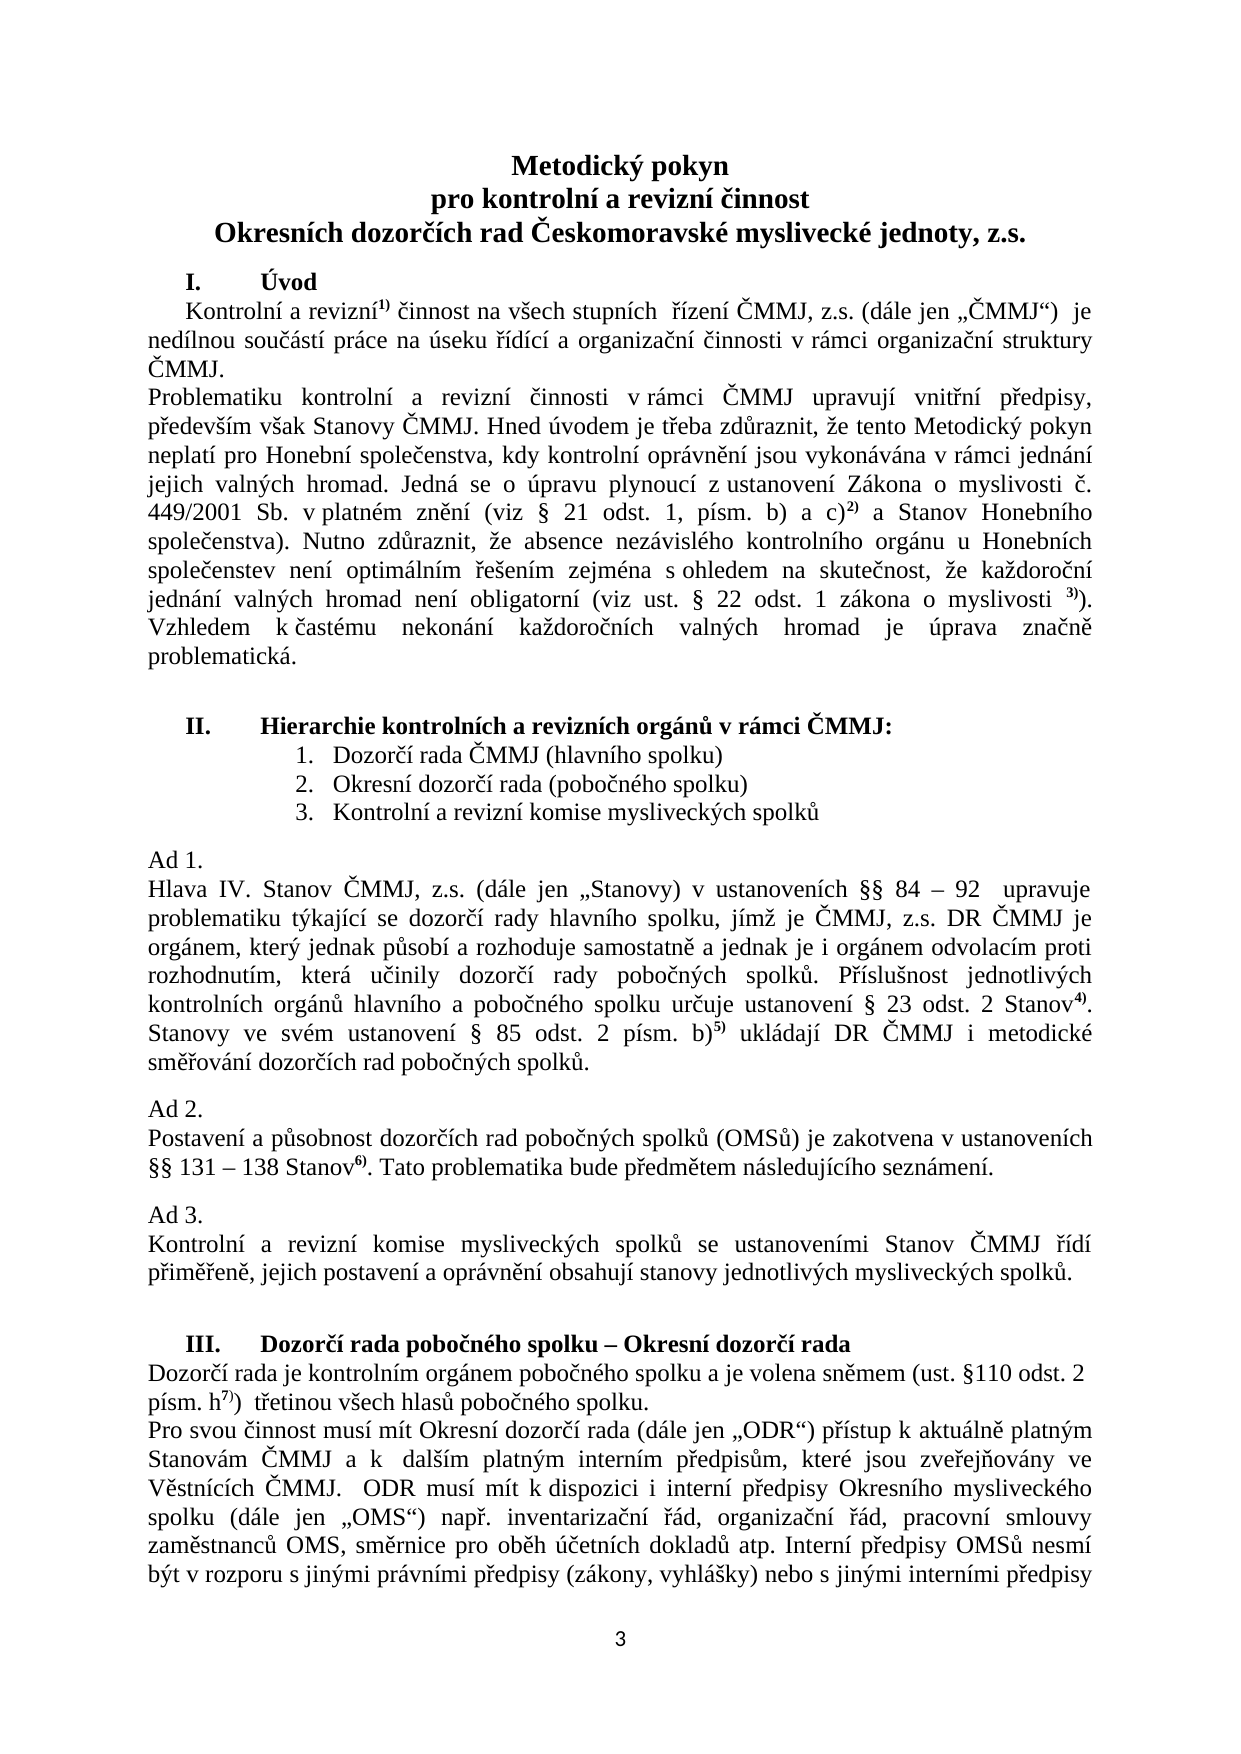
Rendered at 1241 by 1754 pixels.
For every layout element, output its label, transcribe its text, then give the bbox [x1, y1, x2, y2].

text Kontrolní a revizní1) činnost na všech stupních řízení ČMMJ, z.s. (dále jen „ČMMJ“) je nedílnou součástí práce na úseku řídící a organizační činnosti v rámci organizační struktury ČMMJ. [148, 296, 1093, 382]
text Metodický pokyn [148, 148, 1093, 181]
text Problematiku kontrolní a revizní činnosti v rámci ČMMJ upravují vnitřní předpisy, především však Stanovy ČMMJ. Hned úvodem je třeba zdůraznit, že tento Metodický pokyn neplatí pro Honební společenstva, kdy kontrolní oprávnění jsou vykonávána v rámci jednání jejich valných hromad. Jedná se o úpravu plynoucí z ustanovení Zákona o myslivosti č. 449/2001 Sb. v platném znění (viz § 21 odst. 1, písm. b) a c)2) a Stanov Honebního společenstva). Nutno zdůraznit, že absence nezávislého kontrolního orgánu u Honebních společenstev není optimálním řešením zejména s ohledem na skutečnost, že každoroční jednání valných hromad není obligatorní (viz ust. § 22 odst. 1 zákona o myslivosti 3)). Vzhledem k častému nekonání každoročních valných hromad je úprava značně problematická. [148, 382, 1093, 670]
text Dozorčí rada je kontrolním orgánem pobočného spolku a je volena sněmem (ust. §110 odst. 2 písm. h7)) třetinou všech hlasů pobočného spolku. [148, 1358, 1093, 1416]
text Ad 3. [148, 1200, 1093, 1229]
list Dozorčí rada ČMMJ (hlavního spolku) [295, 740, 1093, 769]
text Hlava IV. Stanov ČMMJ, z.s. (dále jen „Stanovy) v ustanoveních §§ 84 – 92 upravuje problematiku týkající se dozorčí rady hlavního spolku, jímž je ČMMJ, z.s. DR ČMMJ je orgánem, který jednak působí a rozhoduje samostatně a jednak je i orgánem odvolacím proti rozhodnutím, která učinily dozorčí rady pobočných spolků. Příslušnost jednotlivých kontrolních orgánů hlavního a pobočného spolku určuje ustanovení § 23 odst. 2 Stanov4). Stanovy ve svém ustanovení § 85 odst. 2 písm. b)5) ukládají DR ČMMJ i metodické směřování dozorčích rad pobočných spolků. [148, 874, 1093, 1075]
text Ad 1. [148, 845, 1093, 874]
list Okresní dozorčí rada (pobočného spolku) [295, 769, 1093, 797]
list Úvod [185, 267, 1093, 296]
list Hierarchie kontrolních a revizních orgánů v rámci ČMMJ: [185, 711, 1093, 740]
text pro kontrolní a revizní činnost [148, 181, 1093, 215]
list Dozorčí rada pobočného spolku – Okresní dozorčí rada [185, 1329, 1093, 1358]
text Kontrolní a revizní komise mysliveckých spolků se ustanoveními Stanov ČMMJ řídí přiměřeně, jejich postavení a oprávnění obsahují stanovy jednotlivých mysliveckých spolků. [148, 1229, 1093, 1286]
list Kontrolní a revizní komise mysliveckých spolků [295, 797, 1093, 826]
text Postavení a působnost dozorčích rad pobočných spolků (OMSů) je zakotvena v ustanoveních §§ 131 – 138 Stanov6). Tato problematika bude předmětem následujícího seznámení. [148, 1123, 1093, 1181]
text Okresních dozorčích rad Českomoravské myslivecké jednoty, z.s. [148, 215, 1093, 248]
text Ad 2. [148, 1094, 1093, 1123]
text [148, 1416, 1093, 1588]
